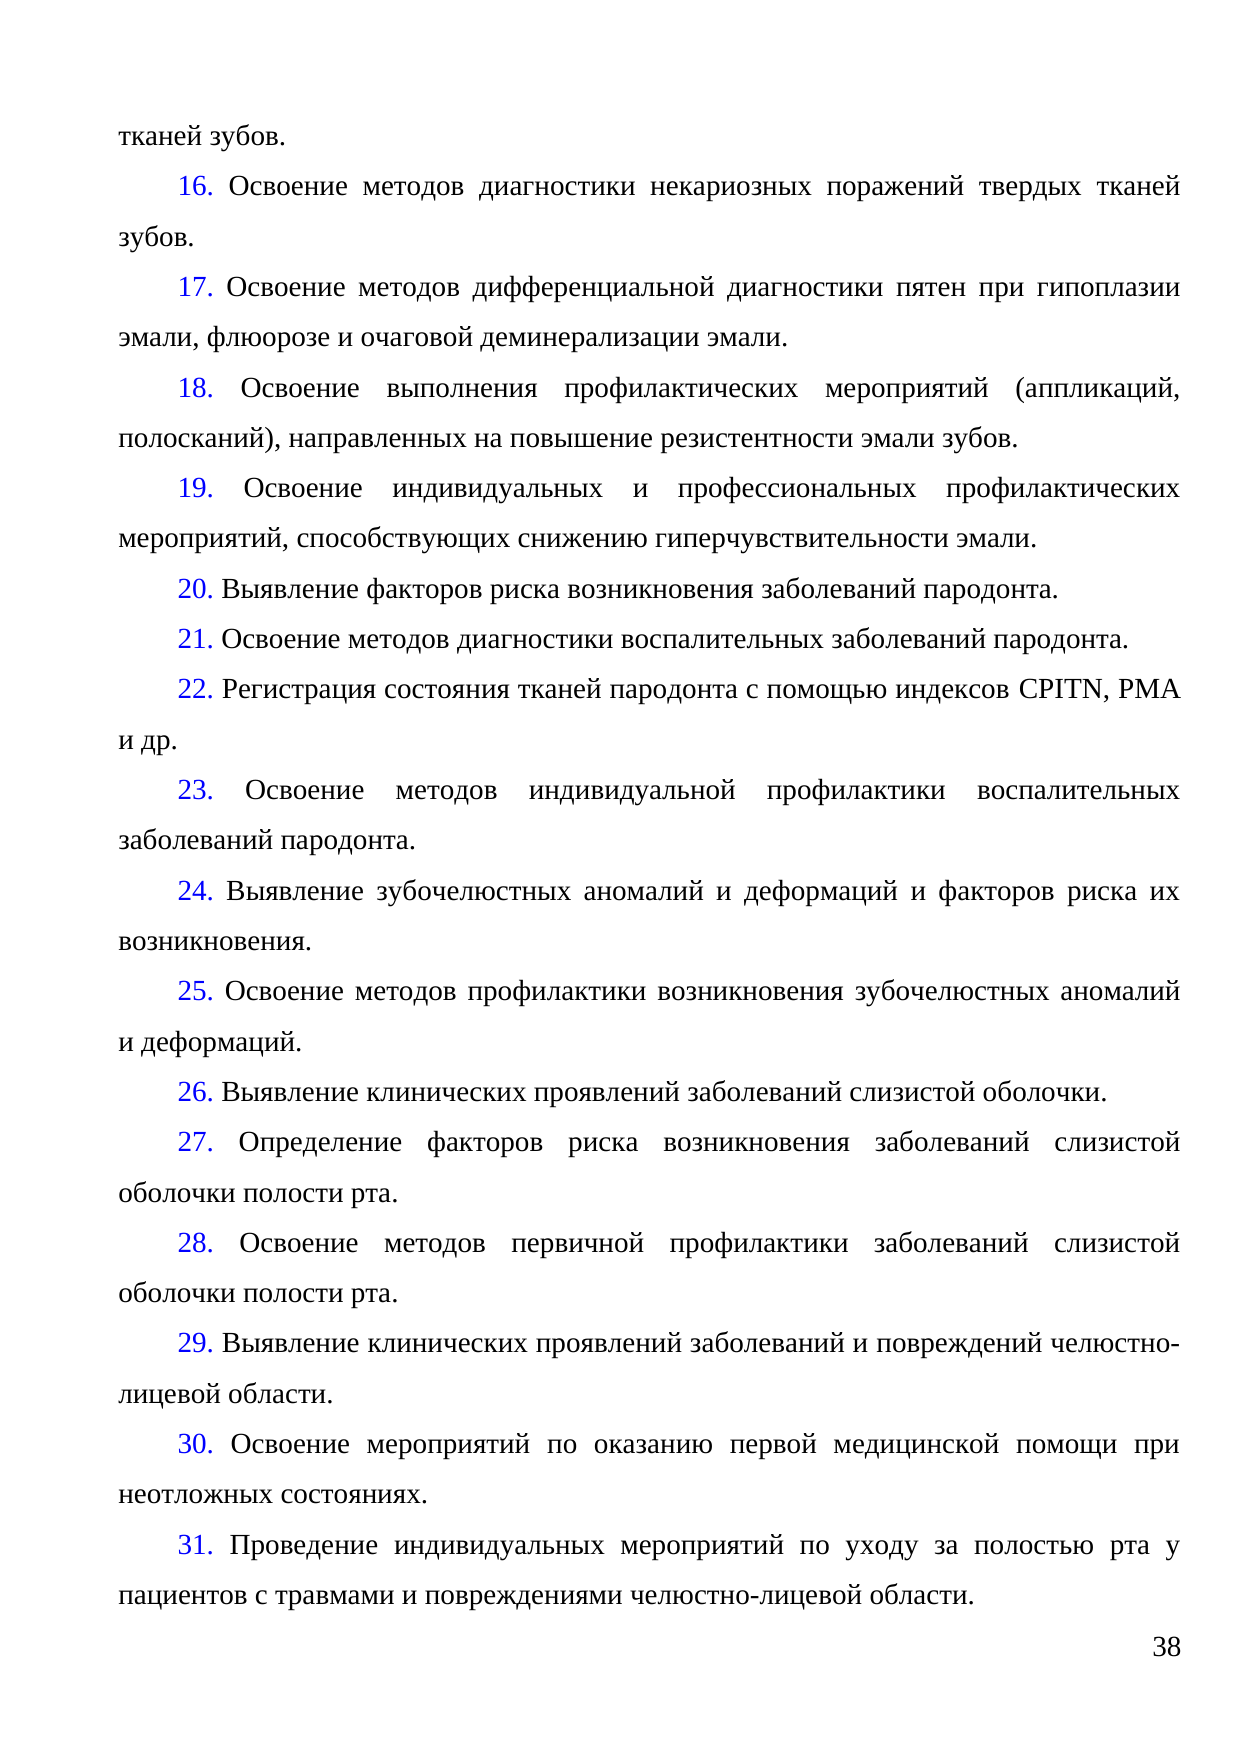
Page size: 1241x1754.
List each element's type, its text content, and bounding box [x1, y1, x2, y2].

text 20. Выявление факторов риска возникновения заболеваний пародонта. [118, 571, 1181, 604]
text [118, 118, 1181, 152]
text 31. Проведение индивидуальных мероприятий по уходу за полостью рта у пациентов с травмами и повреждениями челюстно-лицевой области. [118, 1527, 1181, 1611]
text 23. Освоение методов индивидуальной профилактики воспалительных заболеваний пародонта. [118, 772, 1181, 856]
text 18. Освоение выполнения профилактических мероприятий (аппликаций, полосканий), направленных на повышение резистентности эмали зубов. [118, 370, 1181, 453]
text 29. Выявление клинических проявлений заболеваний и повреждений челюстно-лицевой области. [118, 1326, 1181, 1409]
text 16. Освоение методов диагностики некариозных поражений твердых тканей зубов. [118, 168, 1181, 252]
text 28. Освоение методов первичной профилактики заболеваний слизистой оболочки полости рта. [118, 1225, 1181, 1309]
text 24. Выявление зубочелюстных аномалий и деформаций и факторов риска их возникновения. [118, 873, 1181, 957]
text 22. Регистрация состояния тканей пародонта с помощью индексов CPITN, РМА и др. [118, 672, 1181, 755]
text 27. Определение факторов риска возникновения заболеваний слизистой оболочки полости рта. [118, 1124, 1181, 1208]
text 21. Освоение методов диагностики воспалительных заболеваний пародонта. [118, 621, 1181, 655]
text 25. Освоение методов профилактики возникновения зубочелюстных аномалий и деформаций. [118, 973, 1181, 1057]
text 30. Освоение мероприятий по оказанию первой медицинской помощи при неотложных состояниях. [118, 1426, 1181, 1510]
text 26. Выявление клинических проявлений заболеваний слизистой оболочки. [118, 1074, 1181, 1108]
text 17. Освоение методов дифференциальной диагностики пятен при гипоплазии эмали, флюорозе и очаговой деминерализации эмали. [118, 269, 1181, 353]
text 19. Освоение индивидуальных и профессиональных профилактических мероприятий, способствующих снижению гиперчувствительности эмали. [118, 470, 1181, 554]
